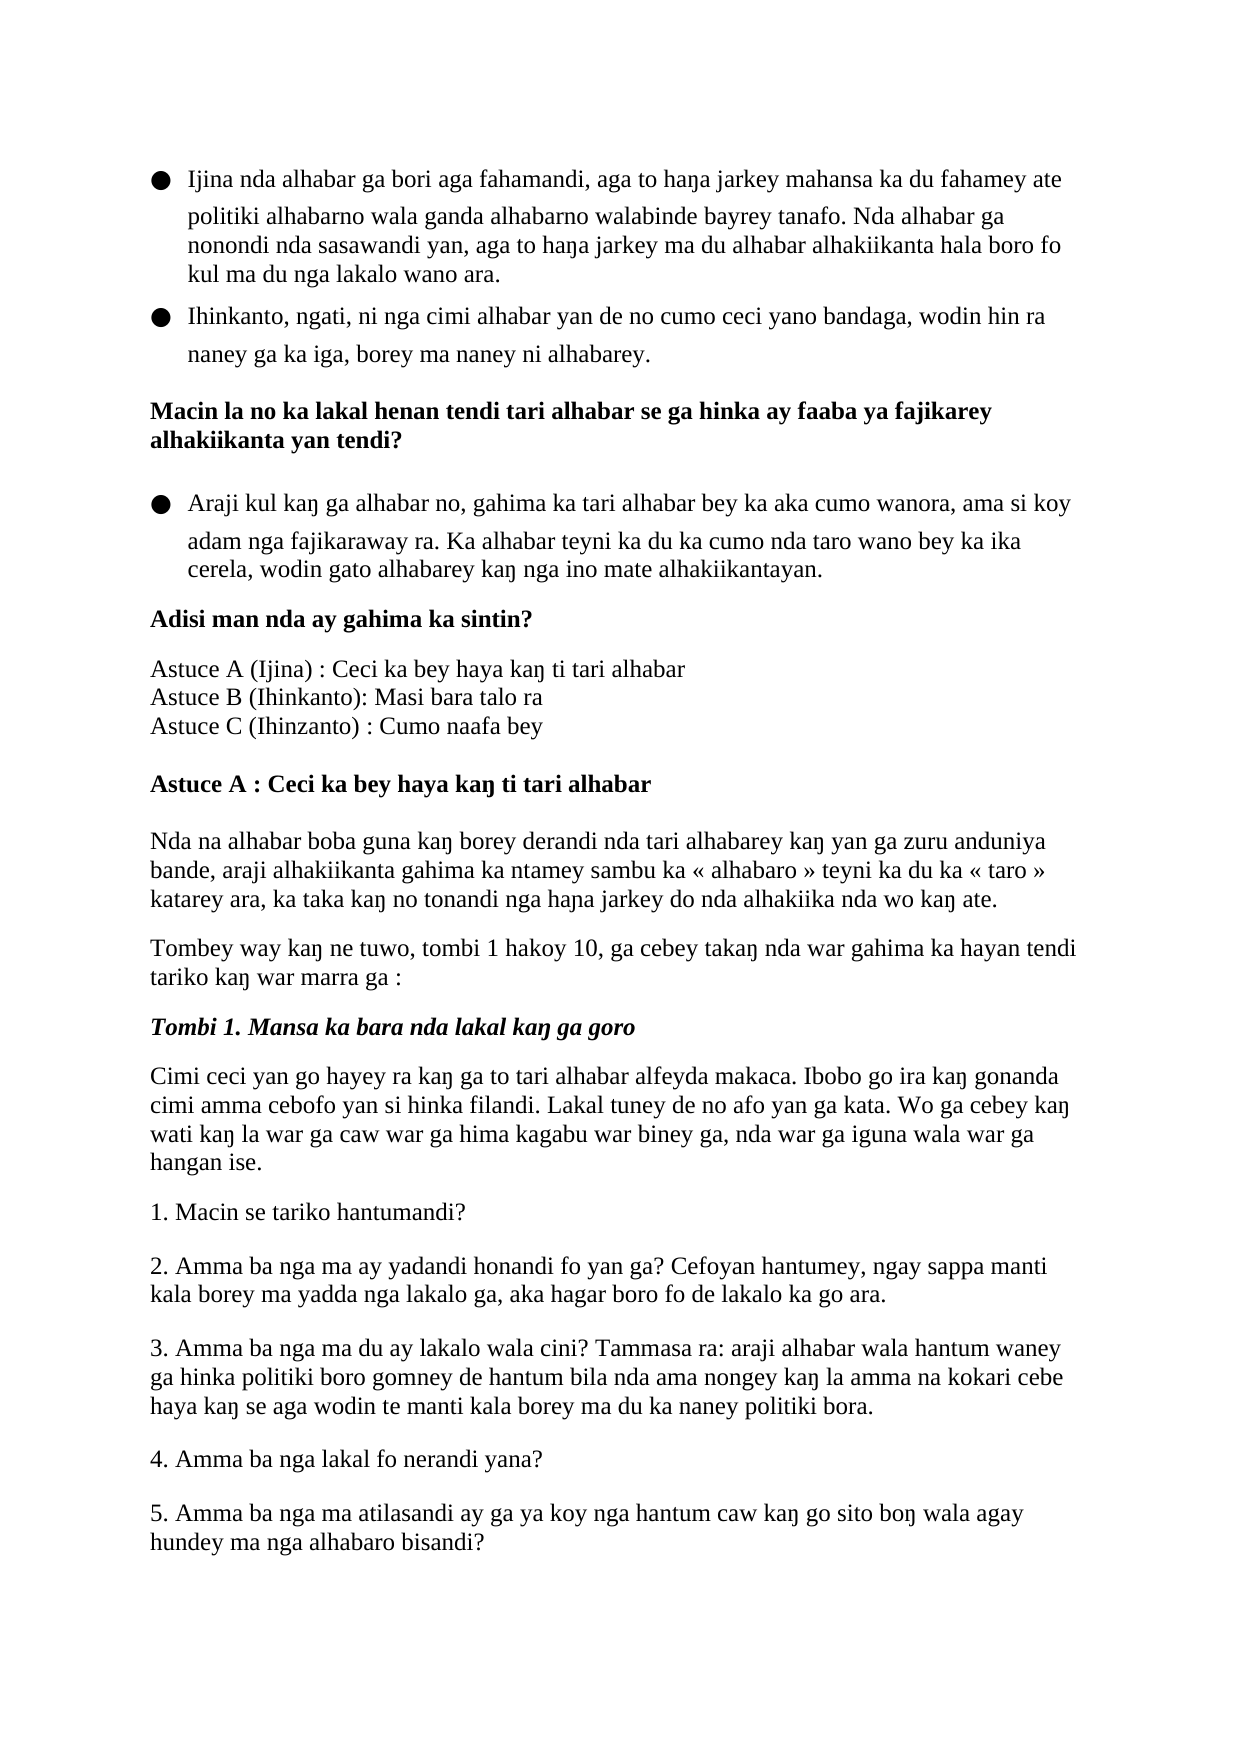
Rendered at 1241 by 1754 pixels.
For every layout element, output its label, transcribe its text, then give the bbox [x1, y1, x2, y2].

list Ijina nda alhabar ga bori aga fahamandi, aga to haŋa jarkey mahansa ka du fahamey ate politiki alhabarno wala ganda alhabarno walabinde bayrey tanafo. Nda alhabar ga nonondi nda sasawandi yan, aga to haŋa jarkey ma du alhabar alhakiikanta hala boro fo kul ma du nga lakalo wano ara. [150, 150, 1090, 287]
list Araji kul kaŋ ga alhabar no, gahima ka tari alhabar bey ka aka cumo wanora, ama si koy adam nga fajikaraway ra. Ka alhabar teyni ka du ka cumo nda taro wano bey ka ika cerela, wodin gato alhabarey kaŋ nga ino mate alhakiikantayan. [150, 474, 1090, 583]
text Nda na alhabar boba guna kaŋ borey derandi nda tari alhabarey kaŋ yan ga zuru anduniya bande, araji alhakiikanta gahima ka ntamey sambu ka « alhabaro » teyni ka du ka « taro » katarey ara, ka taka kaŋ no tonandi nga haɲa jarkey do nda alhakiika nda wo kaŋ ate. [150, 826, 1090, 912]
text Macin la no ka lakal henan tendi tari alhabar se ga hinka ay faaba ya fajikarey alhakiikanta yan tendi? [150, 396, 1090, 454]
text 3. Amma ba nga ma du ay lakalo wala cini? Tammasa ra: araji alhabar wala hantum waney ga hinka politiki boro gomney de hantum bila nda ama nongey kaŋ la amma na kokari cebe haya kaŋ se aga wodin te manti kala borey ma du ka naney politiki bora. [150, 1333, 1090, 1419]
text 5. Amma ba nga ma atilasandi ay ga ya koy nga hantum caw kaŋ go sito boŋ wala agay hundey ma nga alhabaro bisandi? [150, 1498, 1090, 1556]
text 1. Macin se tariko hantumandi? [150, 1197, 1090, 1226]
text Tombey way kaŋ ne tuwo, tombi 1 hakoy 10, ga cebey takaŋ nda war gahima ka hayan tendi tariko kaŋ war marra ga : [150, 933, 1090, 991]
list Ihinkanto, ngati, ni nga cimi alhabar yan de no cumo ceci yano bandaga, wodin hin ra naney ga ka iga, borey ma naney ni alhabarey. [150, 287, 1090, 367]
text Astuce A : Ceci ka bey haya kaŋ ti tari alhabar [150, 769, 1090, 797]
text Astuce B (Ihinkanto): Masi bara talo ra [150, 682, 1090, 711]
text Astuce A (Ijina) : Ceci ka bey haya kaŋ ti tari alhabar [150, 654, 1090, 682]
text Cimi ceci yan go hayey ra kaŋ ga to tari alhabar alfeyda makaca. Ibobo go ira kaŋ gonanda cimi amma cebofo yan si hinka filandi. Lakal tuney de no afo yan ga kata. Wo ga cebey kaŋ wati kaŋ la war ga caw war ga hima kagabu war biney ga, nda war ga iguna wala war ga hangan ise. [150, 1061, 1090, 1176]
text 4. Amma ba nga lakal fo nerandi yana? [150, 1444, 1090, 1473]
text Adisi man nda ay gahima ka sintin? [150, 604, 1090, 633]
text 2. Amma ba nga ma ay yadandi honandi fo yan ga? Cefoyan hantumey, ngay sappa manti kala borey ma yadda nga lakalo ga, aka hagar boro fo de lakalo ka go ara. [150, 1251, 1090, 1308]
text Astuce C (Ihinzanto) : Cumo naafa bey [150, 711, 1090, 740]
text Tombi 1. Mansa ka bara nda lakal kaŋ ga goro [150, 1012, 1090, 1040]
